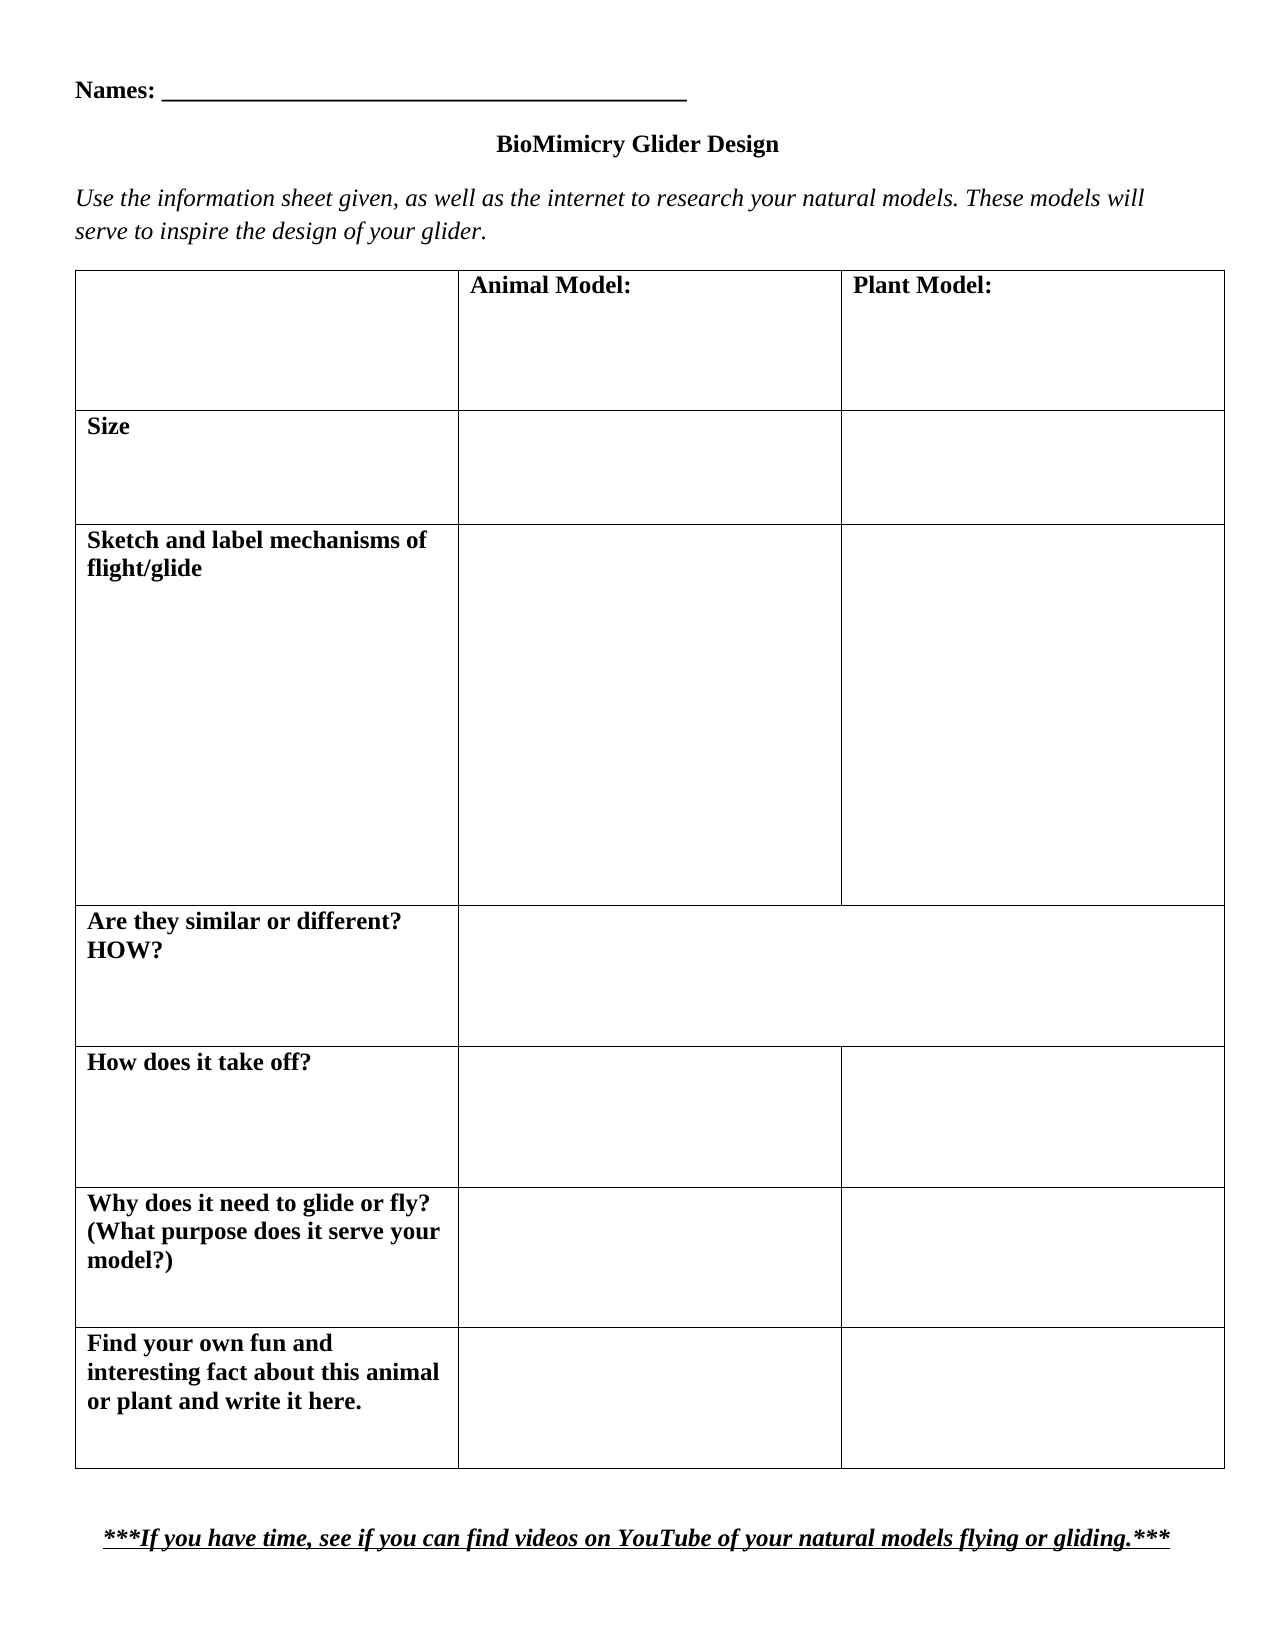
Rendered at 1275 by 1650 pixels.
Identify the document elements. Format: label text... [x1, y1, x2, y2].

table_cell Are they similar or different? HOW? [76, 906, 458, 1046]
table_cell Find your own fun and interesting fact about this animal or plant and write it here. [76, 1328, 458, 1468]
table_cell [459, 1047, 841, 1187]
text ***If you have time, see if you can find videos on YouTube of your natural models flying or gliding.*** [75, 1523, 1200, 1552]
table_cell [459, 1188, 841, 1327]
text BioMimicry Glider Design [75, 129, 1200, 158]
table_header Animal Model: [459, 271, 841, 410]
table_cell [842, 411, 1224, 524]
table_cell [842, 1047, 1224, 1187]
table_cell [842, 1328, 1224, 1468]
table_cell How does it take off? [76, 1047, 458, 1187]
table_cell [459, 525, 841, 905]
text Use the information sheet given, as well as the internet to research your natural models. These models will serve to inspire the design of your glider. [75, 183, 1200, 244]
table_cell Sketch and label mechanisms of flight/glide [76, 525, 458, 905]
table_cell [459, 906, 1224, 1046]
table_cell [842, 525, 1224, 905]
table_cell Size [76, 411, 458, 524]
table_cell Why does it need to glide or fly? (What purpose does it serve your model?) [76, 1188, 458, 1327]
table_cell [842, 1188, 1224, 1327]
table_cell [459, 411, 841, 524]
table_cell [459, 1328, 841, 1468]
table_header Plant Model: [842, 271, 1224, 410]
text Names: __________________________________________ [75, 75, 1200, 104]
table_header [76, 271, 458, 410]
